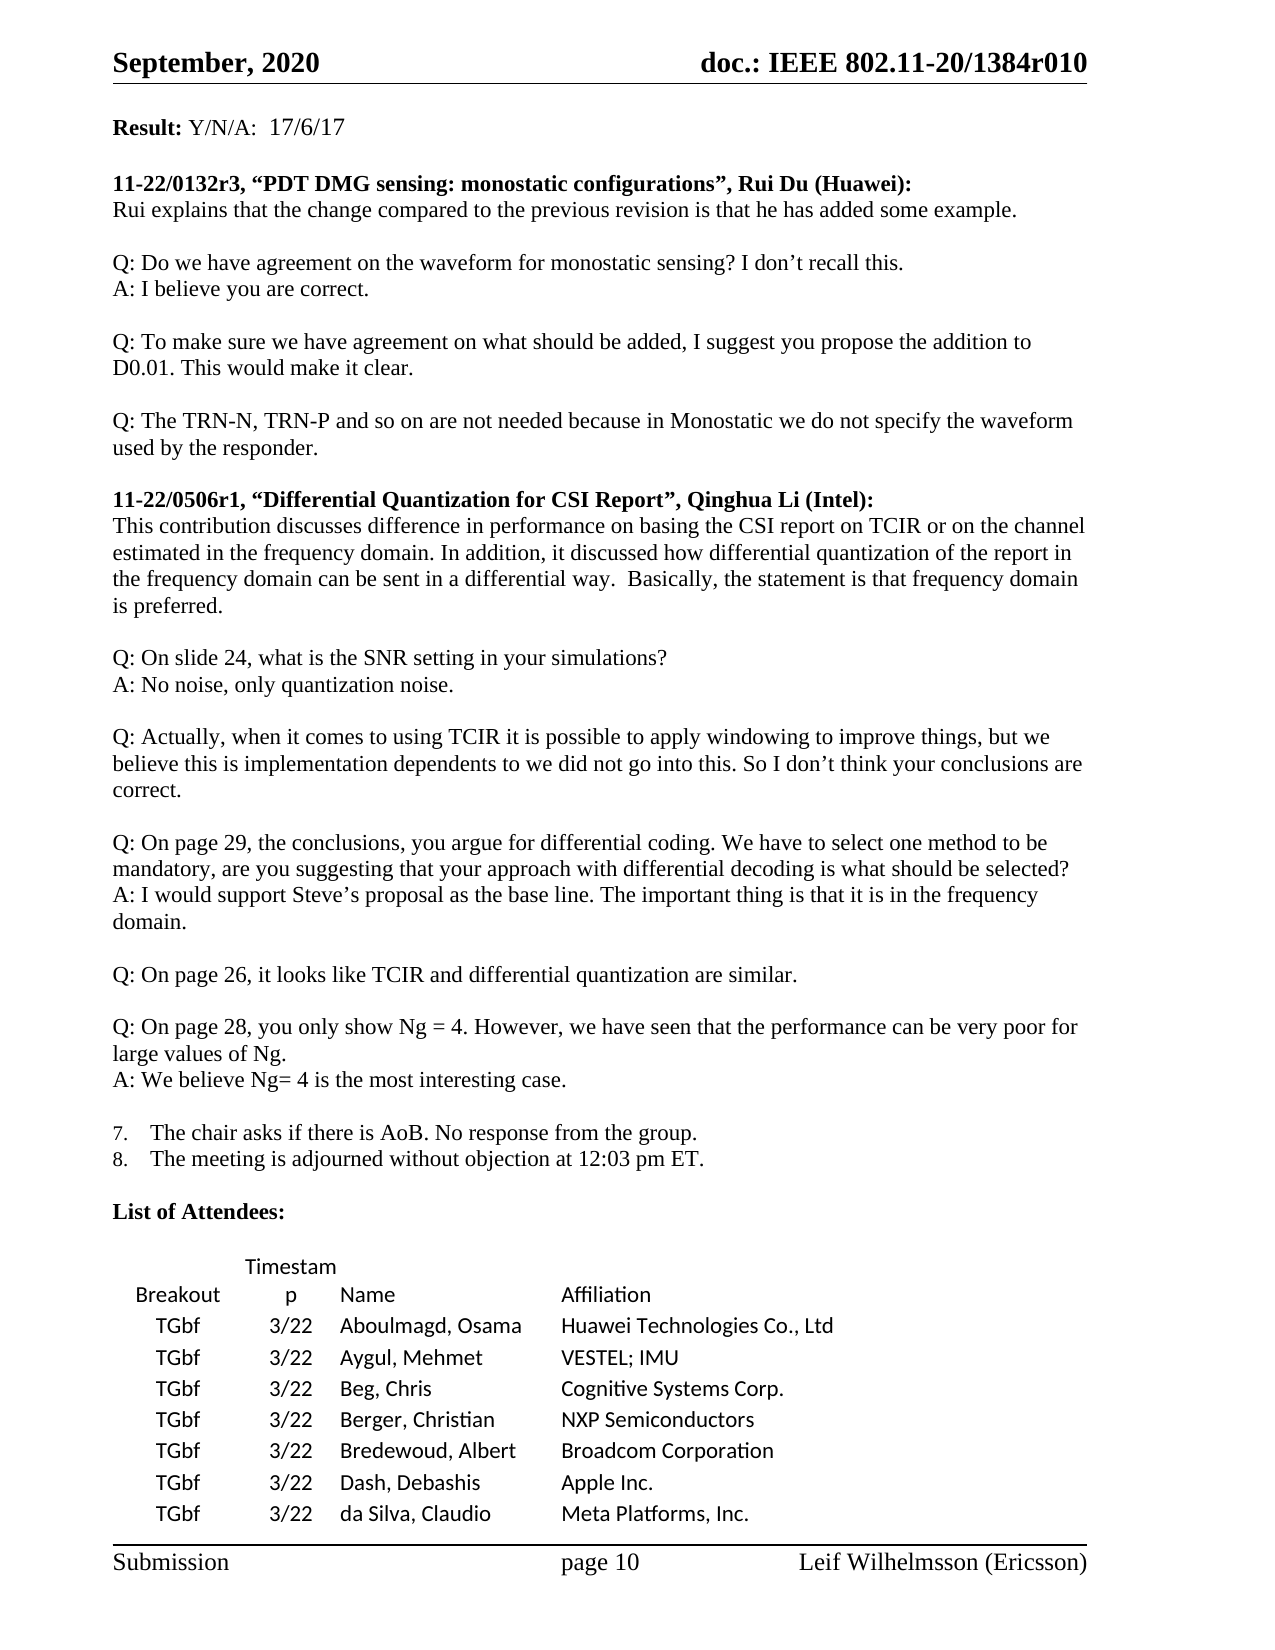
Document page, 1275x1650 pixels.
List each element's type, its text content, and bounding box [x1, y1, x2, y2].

table_header Affiliation [559, 1251, 1089, 1308]
table_cell Apple Inc. [559, 1464, 1089, 1496]
table_cell TGbf [113, 1433, 243, 1464]
text List of Attendees: [112, 1198, 1087, 1224]
table_cell TGbf [113, 1464, 243, 1496]
table_cell Broadcom Corporation [559, 1433, 1089, 1464]
table_cell TGbf [113, 1402, 243, 1433]
table_cell Berger, Christian [339, 1402, 559, 1433]
table_cell Dash, Debashis [339, 1464, 559, 1496]
table_cell Bredewoud, Albert [339, 1433, 559, 1464]
table_cell NXP Semiconductors [559, 1402, 1089, 1433]
table_cell TGbf [113, 1308, 243, 1339]
table_cell 3/22 [243, 1339, 338, 1371]
text A: I believe you are correct. [112, 275, 1087, 302]
text Rui explains that the change compared to the previous revision is that he has added some example. [112, 196, 1087, 223]
table_cell Aboulmagd, Osama [339, 1308, 559, 1339]
text Q: Do we have agreement on the waveform for monostatic sensing? I don’t recall this. [112, 249, 1087, 275]
table_cell 3/22 [243, 1308, 338, 1339]
table_header Timestamp [243, 1251, 338, 1308]
table_cell TGbf [113, 1496, 243, 1527]
table_cell TGbf [113, 1339, 243, 1371]
list The meeting is adjourned without objection at 12:03 pm ET. [112, 1145, 1087, 1171]
table_cell Cognitive Systems Corp. [559, 1371, 1089, 1402]
table_header Name [339, 1251, 559, 1308]
text A: We believe Ng= 4 is the most interesting case. [112, 1066, 1087, 1092]
table_header Breakout [113, 1251, 243, 1308]
text Q: On page 26, it looks like TCIR and differential quantization are similar. [112, 961, 1087, 987]
table_cell da Silva, Claudio [339, 1496, 559, 1527]
text Q: On page 28, you only show Ng = 4. However, we have seen that the performance can be very poor for large values of Ng. [112, 1013, 1087, 1066]
table_cell 3/22 [243, 1496, 338, 1527]
text Q: On slide 24, what is the SNR setting in your simulations? [112, 644, 1087, 671]
table_cell 3/22 [243, 1464, 338, 1496]
table_cell 3/22 [243, 1433, 338, 1464]
text A: I would support Steve’s proposal as the base line. The important thing is that it is in the frequency domain. [112, 882, 1087, 934]
table_cell Meta Platforms, Inc. [559, 1496, 1089, 1527]
text This contribution discusses difference in performance on basing the CSI report on TCIR or on the channel estimated in the frequency domain. In addition, it discussed how differential quantization of the report in the frequency domain can be sent in a differential way. Basically, the statement is that frequency domain is preferred. [112, 513, 1087, 618]
text A: No noise, only quantization noise. [112, 671, 1087, 697]
table_cell VESTEL; IMU [559, 1339, 1089, 1371]
table_cell Huawei Technologies Co., Ltd [559, 1308, 1089, 1339]
table_cell TGbf [113, 1371, 243, 1402]
text Q: The TRN-N, TRN-P and so on are not needed because in Monostatic we do not specify the waveform used by the responder. [112, 407, 1087, 460]
text Q: To make sure we have agreement on what should be added, I suggest you propose the addition to D0.01. This would make it clear. [112, 328, 1087, 381]
text 11-22/0132r3, “PDT DMG sensing: monostatic configurations”, Rui Du (Huawei): [112, 170, 1087, 196]
text Q: On page 29, the conclusions, you argue for differential coding. We have to select one method to be mandatory, are you suggesting that your approach with differential decoding is what should be selected? [112, 829, 1087, 882]
text Q: Actually, when it comes to using TCIR it is possible to apply windowing to improve things, but we believe this is implementation dependents to we did not go into this. So I don’t think your conclusions are correct. [112, 723, 1087, 802]
text Result: Y/N/A: 17/6/17 [112, 112, 1087, 141]
table_cell Aygul, Mehmet [339, 1339, 559, 1371]
text 11-22/0506r1, “Differential Quantization for CSI Report”, Qinghua Li (Intel): [112, 486, 1087, 513]
table_cell 3/22 [243, 1371, 338, 1402]
table_cell Beg, Chris [339, 1371, 559, 1402]
table_cell 3/22 [243, 1402, 338, 1433]
list The chair asks if there is AoB. No response from the group. [112, 1119, 1087, 1145]
